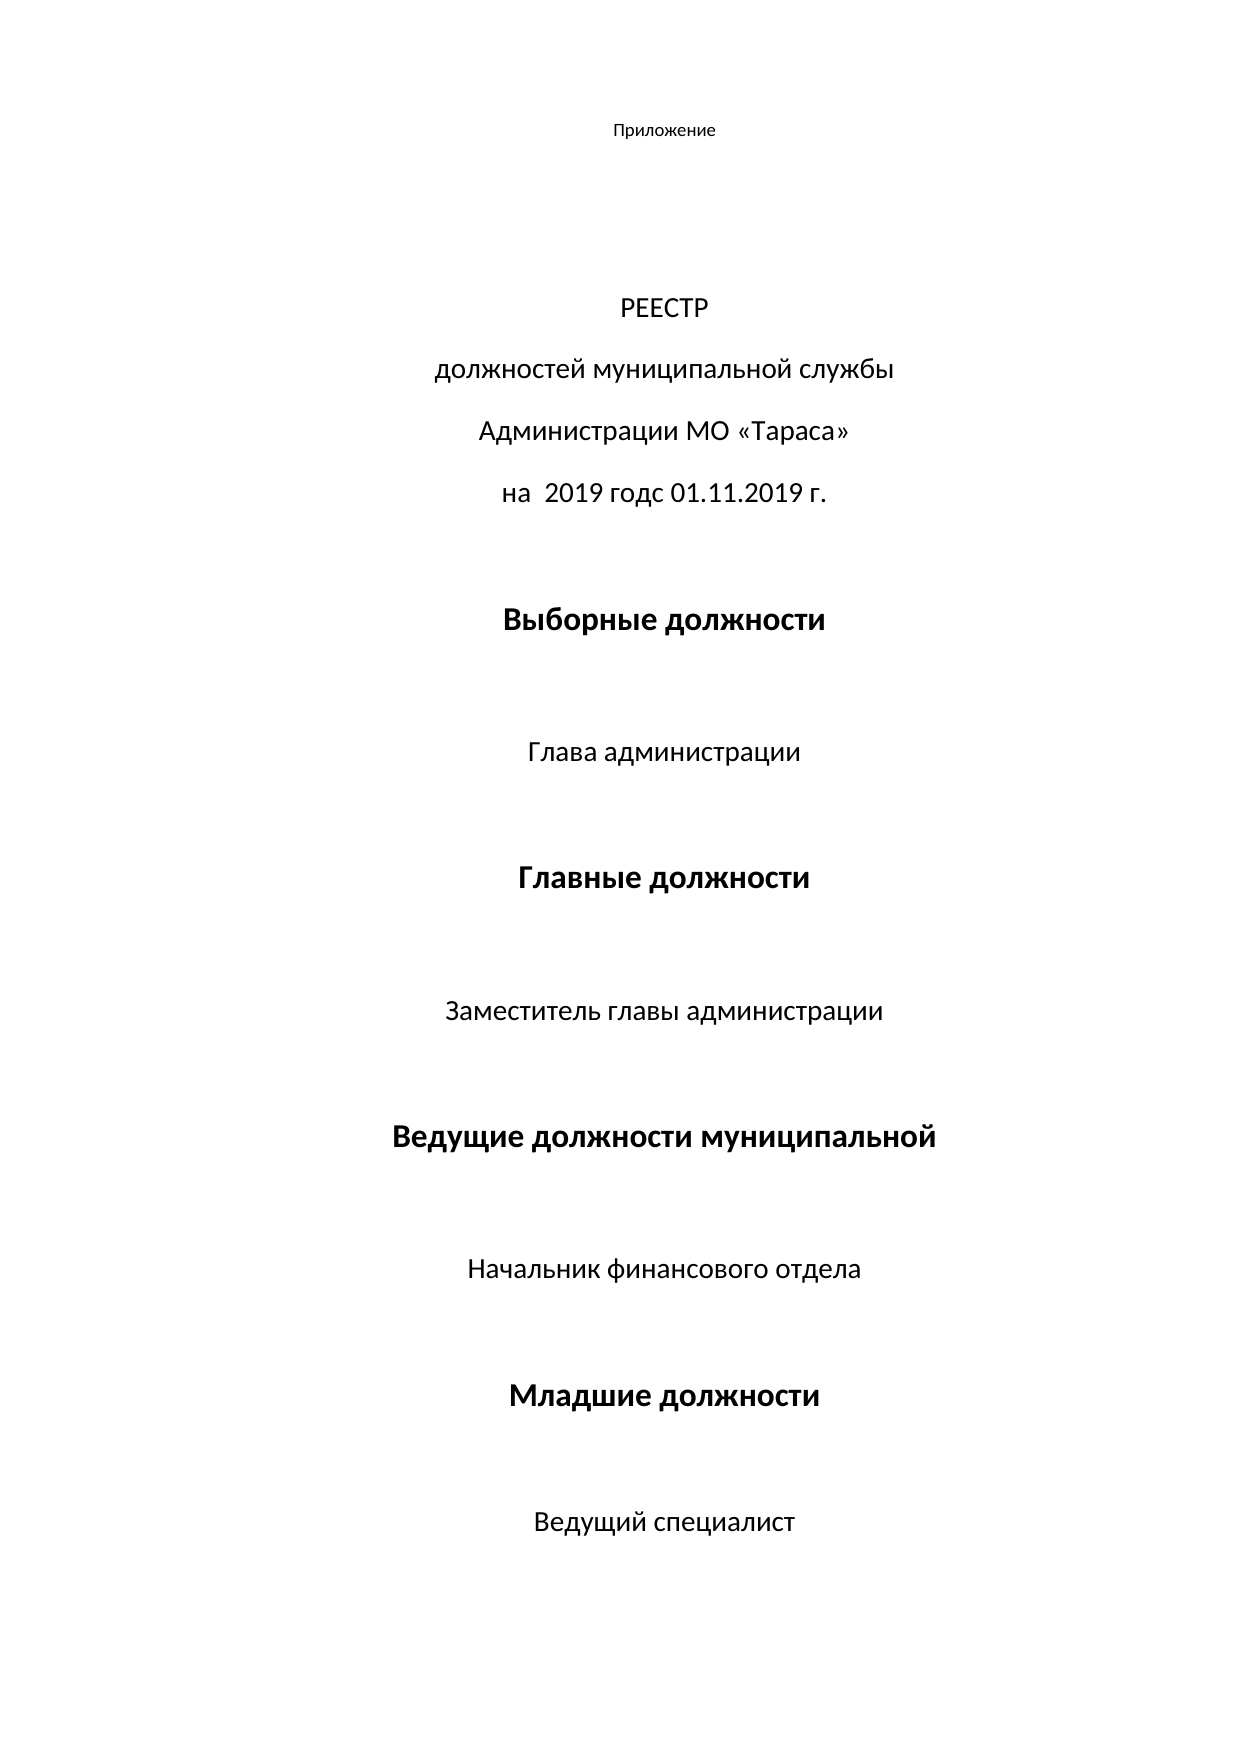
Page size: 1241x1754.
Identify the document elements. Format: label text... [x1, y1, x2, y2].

text Ведущий специалист [177, 1503, 1152, 1539]
text Приложение [177, 118, 1152, 141]
text на 2019 годс 01.11.2019 г. [177, 474, 1152, 510]
text Ведущие должности муниципальной [177, 1115, 1152, 1156]
text Выборные должности [177, 598, 1152, 638]
text Начальник финансового отдела [177, 1250, 1152, 1286]
text РЕЕСТР [177, 289, 1152, 324]
text должностей муниципальной службы [177, 351, 1152, 386]
text Заместитель главы администрации [177, 992, 1152, 1027]
text Младшие должности [177, 1374, 1152, 1415]
text Глава администрации [177, 733, 1152, 768]
text Администрации МО «Тараса» [177, 412, 1152, 448]
text Главные должности [177, 856, 1152, 897]
